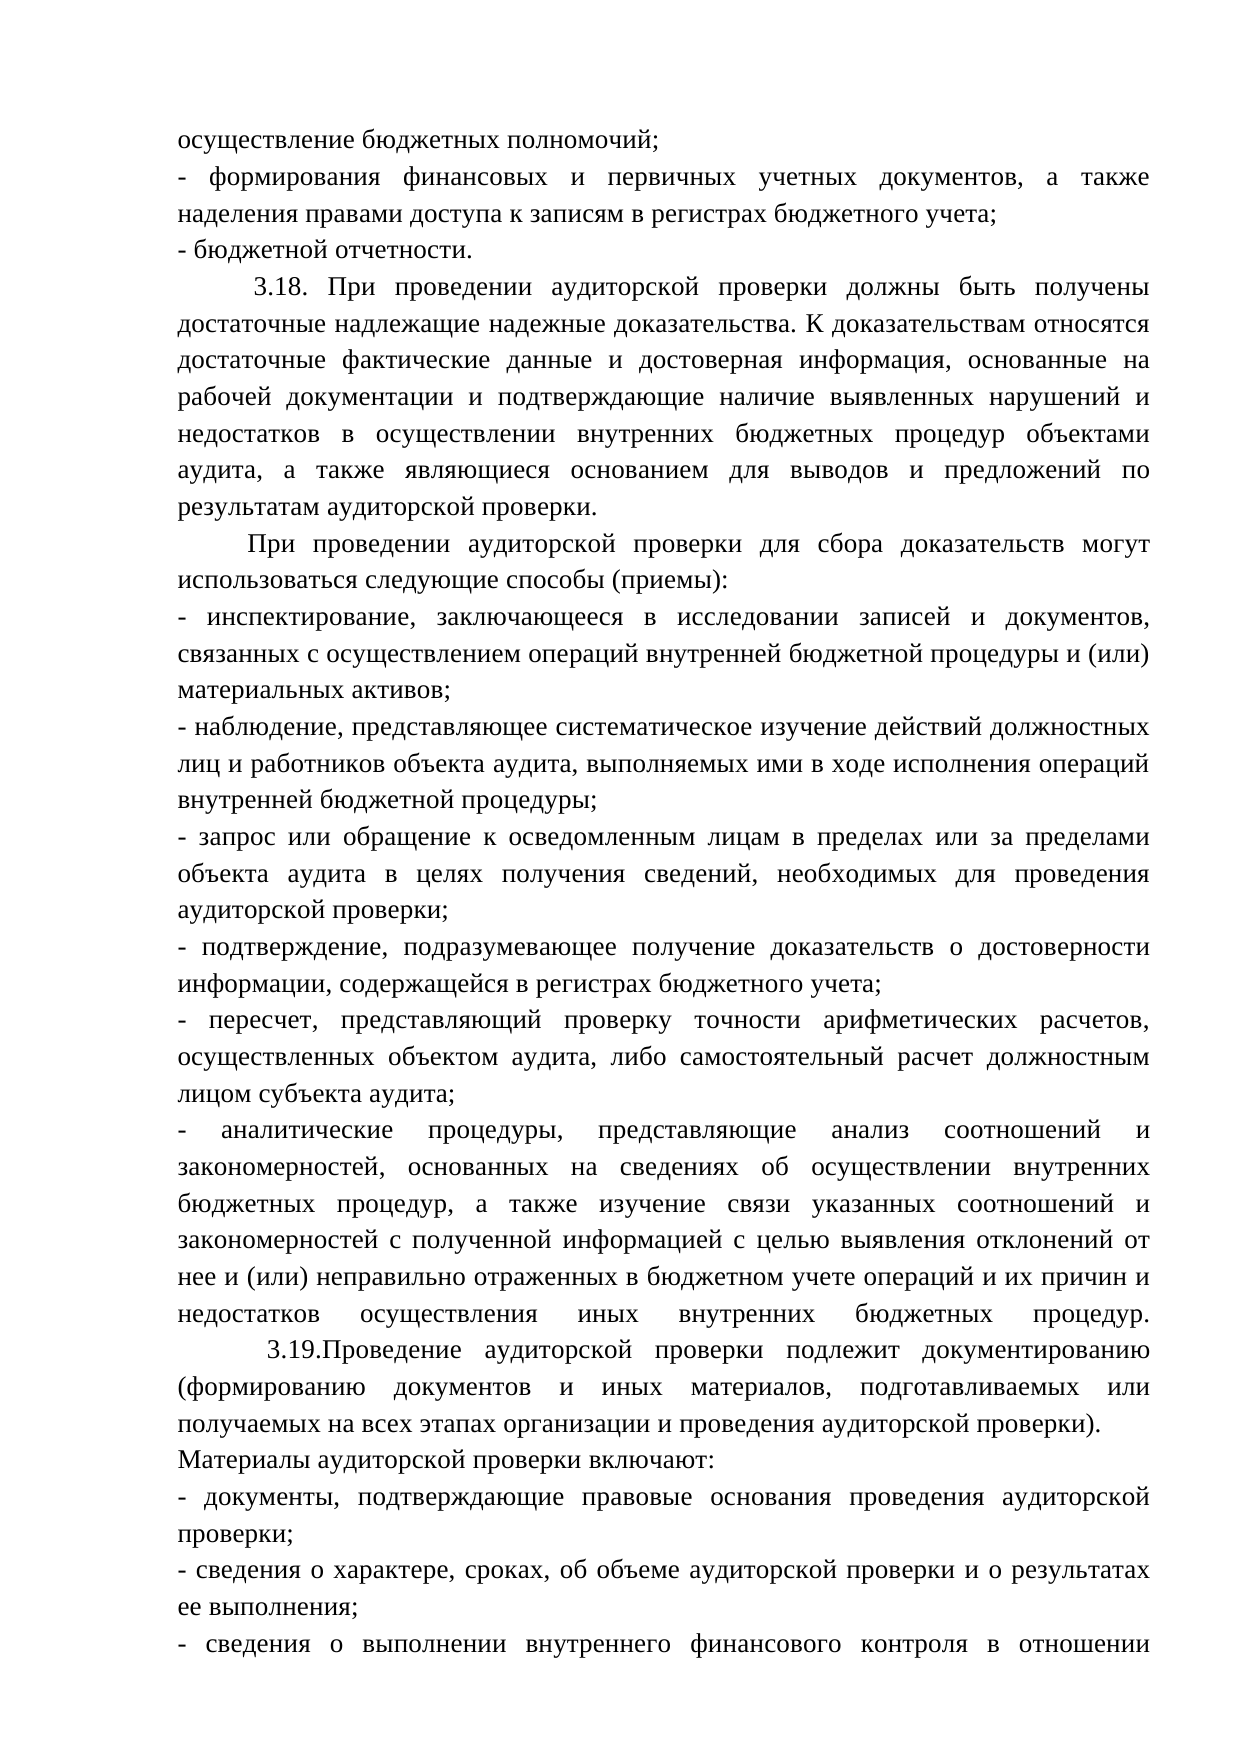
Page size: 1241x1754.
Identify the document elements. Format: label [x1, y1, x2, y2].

text [177, 118, 1152, 1658]
